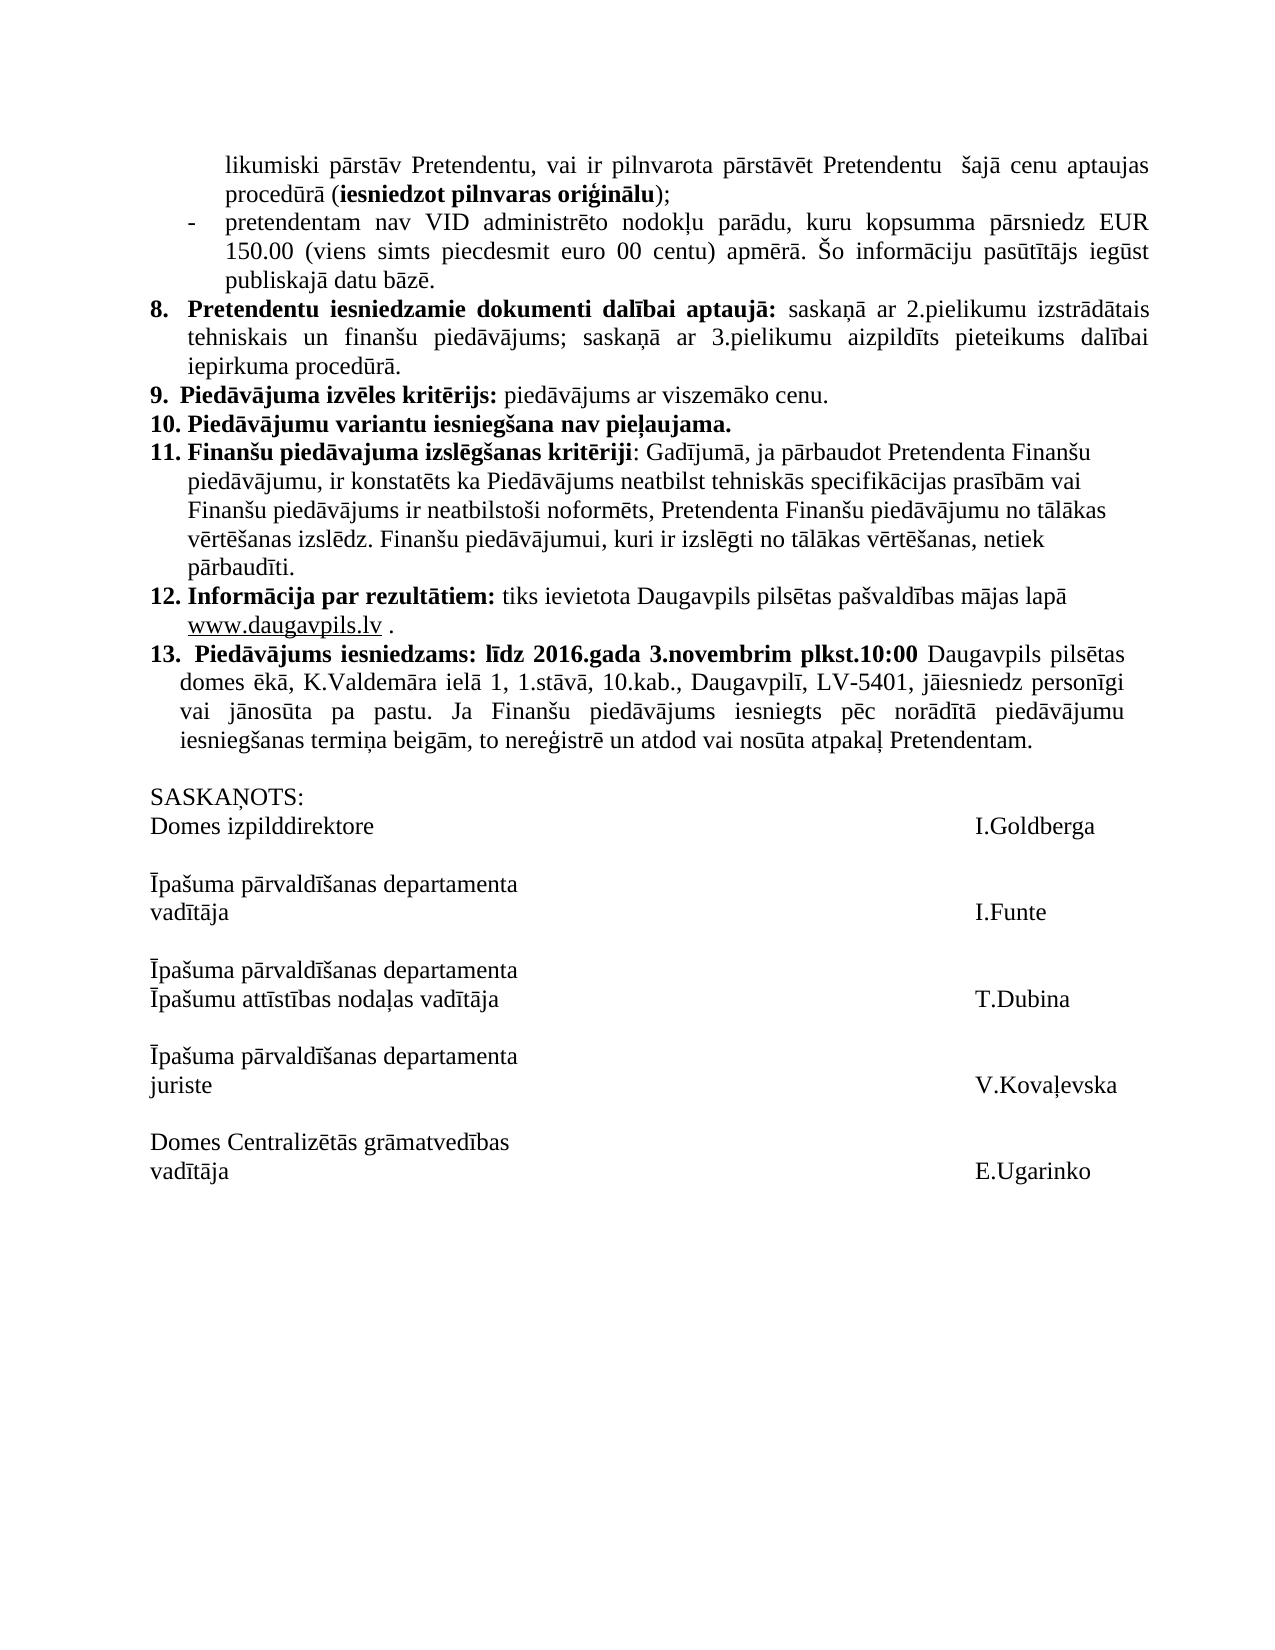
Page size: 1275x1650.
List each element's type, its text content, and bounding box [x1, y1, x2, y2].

list Finanšu piedāvajuma izslēgšanas kritēriji: Gadījumā, ja pārbaudot Pretendenta Finanšu piedāvājumu, ir konstatēts ka Piedāvājums neatbilst tehniskās specifikācijas prasībām vai Finanšu piedāvājums ir neatbilstoši noformēts, Pretendenta Finanšu piedāvājumu no tālākas vērtēšanas izslēdz. Finanšu piedāvājumui, kuri ir izslēgti no tālākas vērtēšanas, netiek pārbaudīti. [150, 437, 1125, 581]
text vadītāja E.Ugarinko [150, 1156, 1125, 1185]
text Īpašuma pārvaldīšanas departamenta [150, 955, 1125, 984]
text SASKAŅOTS: [150, 782, 1125, 811]
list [187, 150, 1150, 207]
list Piedāvājumu variantu iesniegšana nav pieļaujama. [150, 409, 1125, 437]
text Domes izpilddirektore I.Goldberga [150, 811, 1125, 840]
text Īpašuma pārvaldīšanas departamenta [150, 1041, 1125, 1070]
subtitle Piedāvājuma izvēles kritērijs: piedāvājums ar viszemāko cenu. [150, 380, 1125, 409]
text vadītāja I.Funte [150, 897, 1125, 926]
text Īpašumu attīstības nodaļas vadītāja T.Dubina [150, 984, 1125, 1012]
text juriste V.Kovaļevska [150, 1070, 1125, 1099]
list pretendentam nav VID administrēto nodokļu parādu, kuru kopsumma pārsniedz EUR 150.00 (viens simts piecdesmit euro 00 centu) apmērā. Šo informāciju pasūtītājs iegūst publiskajā datu bāzē. [187, 207, 1150, 294]
text Domes Centralizētās grāmatvedības [150, 1127, 1125, 1156]
list Pretendentu iesniedzamie dokumenti dalībai aptaujā: saskaņā ar 2.pielikumu izstrādātais tehniskais un finanšu piedāvājums; saskaņā ar 3.pielikumu aizpildīts pieteikums dalībai iepirkuma procedūrā. [150, 294, 1150, 380]
text Īpašuma pārvaldīšanas departamenta [150, 869, 1125, 897]
subtitle Piedāvājums iesniedzams: līdz 2016.gada 3.novembrim plkst.10:00 Daugavpils pilsētas domes ēkā, K.Valdemāra ielā 1, 1.stāvā, 10.kab., Daugavpilī, LV-5401, jāiesniedz personīgi vai jānosūta pa pastu. Ja Finanšu piedāvājums iesniegts pēc norādītā piedāvājumu iesniegšanas termiņa beigām, to nereģistrē un atdod vai nosūta atpakaļ Pretendentam. [150, 639, 1125, 754]
list Informācija par rezultātiem: tiks ievietota Daugavpils pilsētas pašvaldības mājas lapā www.daugavpils.lv . [150, 581, 1125, 639]
